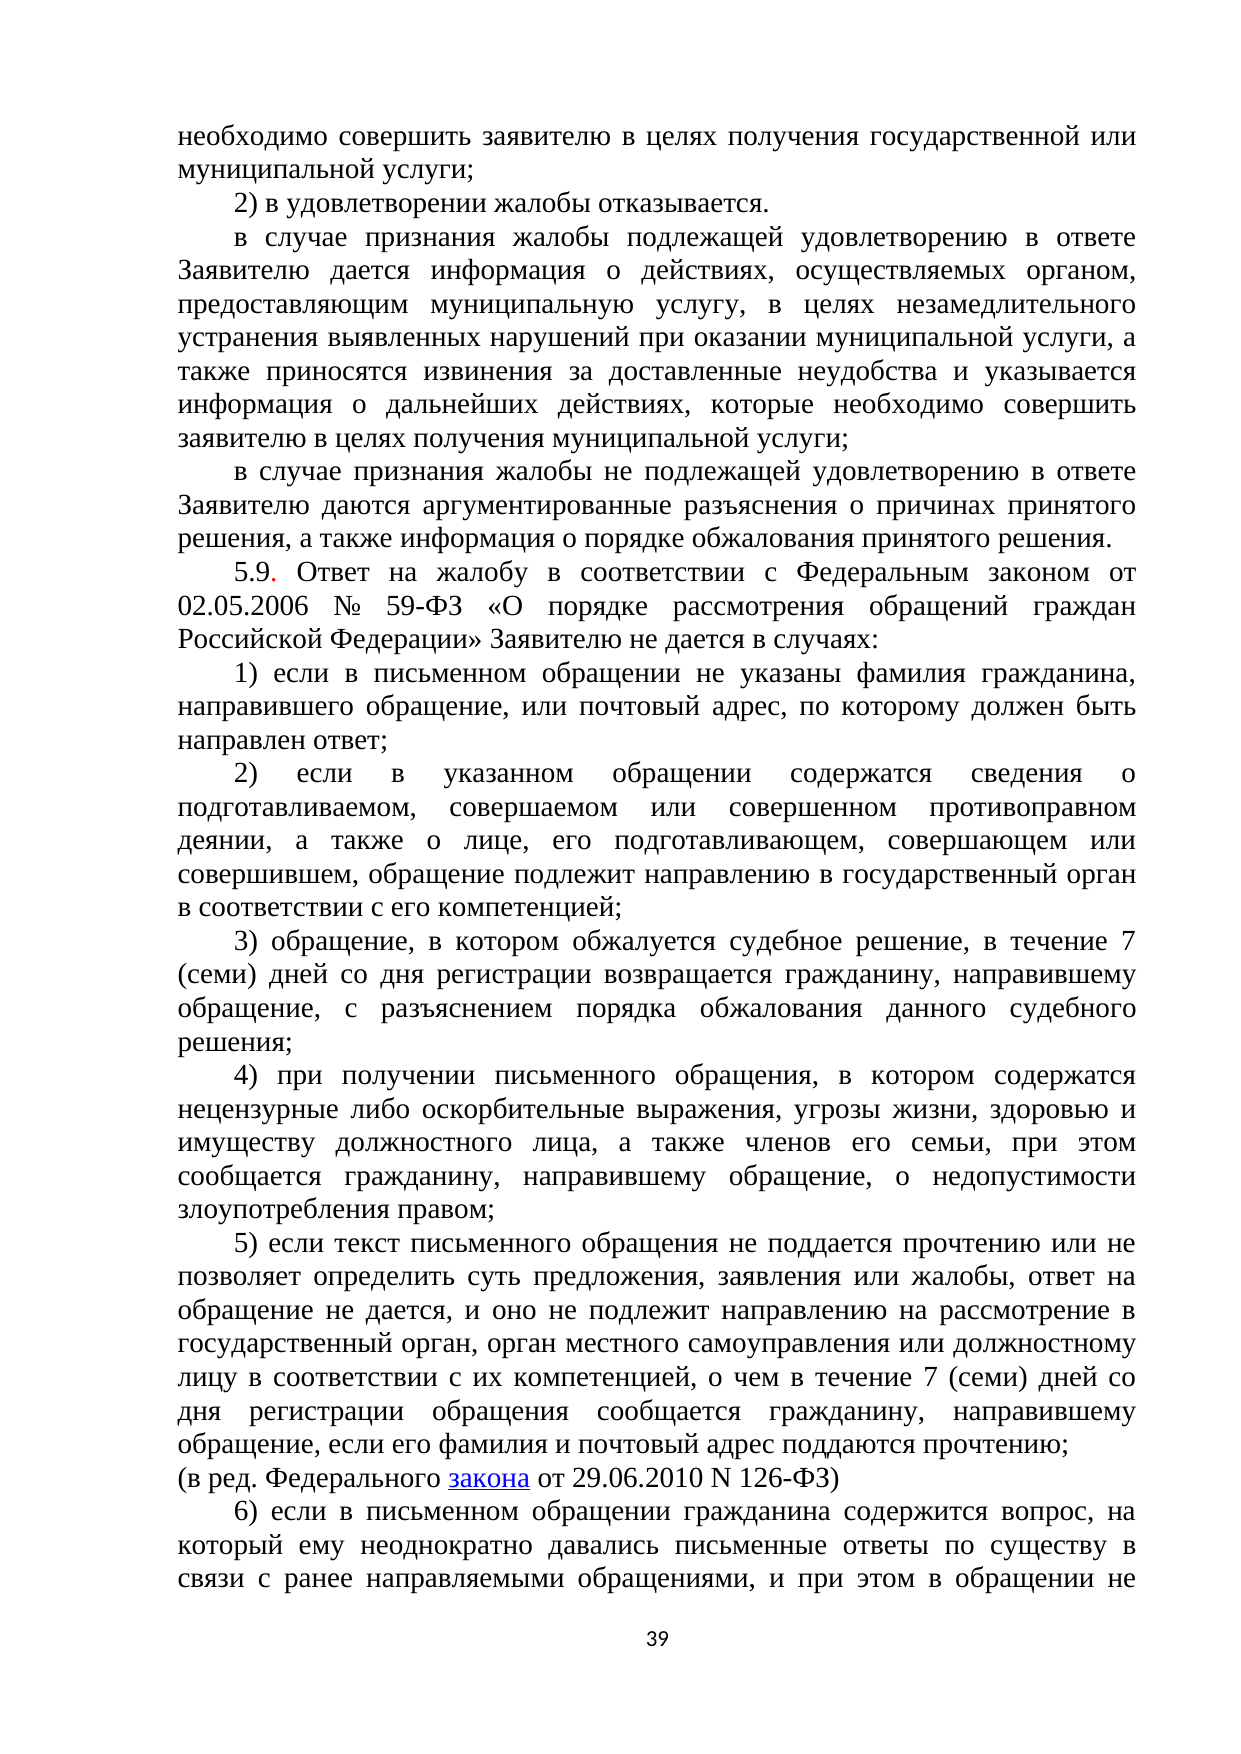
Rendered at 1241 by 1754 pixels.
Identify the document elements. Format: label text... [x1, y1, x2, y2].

text 2) в удовлетворении жалобы отказывается. [177, 185, 1137, 219]
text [177, 1493, 1137, 1594]
text 5) если текст письменного обращения не поддается прочтению или не позволяет определить суть предложения, заявления или жалобы, ответ на обращение не дается, и оно не подлежит направлению на рассмотрение в государственный орган, орган местного самоуправления или должностному лицу в соответствии с их компетенцией, о чем в течение 7 (семи) дней со дня регистрации обращения сообщается гражданину, направившему обращение, если его фамилия и почтовый адрес поддаются прочтению; [177, 1225, 1137, 1460]
text 2) если в указанном обращении содержатся сведения о подготавливаемом, совершаемом или совершенном противоправном деянии, а также о лице, его подготавливающем, совершающем или совершившем, обращение подлежит направлению в государственный орган в соответствии с его компетенцией; [177, 755, 1137, 923]
text (в ред. Федерального закона от 29.06.2010 N 126-ФЗ) [177, 1460, 1137, 1493]
text 1) если в письменном обращении не указаны фамилия гражданина, направившего обращение, или почтовый адрес, по которому должен быть направлен ответ; [177, 655, 1137, 755]
text 4) при получении письменного обращения, в котором содержатся нецензурные либо оскорбительные выражения, угрозы жизни, здоровью и имуществу должностного лица, а также членов его семьи, при этом сообщается гражданину, направившему обращение, о недопустимости злоупотребления правом; [177, 1057, 1137, 1225]
text в случае признания жалобы подлежащей удовлетворению в ответе Заявителю дается информация о действиях, осуществляемых органом, предоставляющим муниципальную услугу, в целях незамедлительного устранения выявленных нарушений при оказании муниципальной услуги, а также приносятся извинения за доставленные неудобства и указывается информация о дальнейших действиях, которые необходимо совершить заявителю в целях получения муниципальной услуги; [177, 219, 1137, 453]
text 5.9. Ответ на жалобу в соответствии с Федеральным законом от 02.05.2006 № 59-ФЗ «О порядке рассмотрения обращений граждан Российской Федерации» Заявителю не дается в случаях: [177, 554, 1137, 655]
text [177, 118, 1137, 185]
text в случае признания жалобы не подлежащей удовлетворению в ответе Заявителю даются аргументированные разъяснения о причинах принятого решения, а также информация о порядке обжалования принятого решения. [177, 453, 1137, 554]
text 3) обращение, в котором обжалуется судебное решение, в течение 7 (семи) дней со дня регистрации возвращается гражданину, направившему обращение, с разъяснением порядка обжалования данного судебного решения; [177, 923, 1137, 1057]
